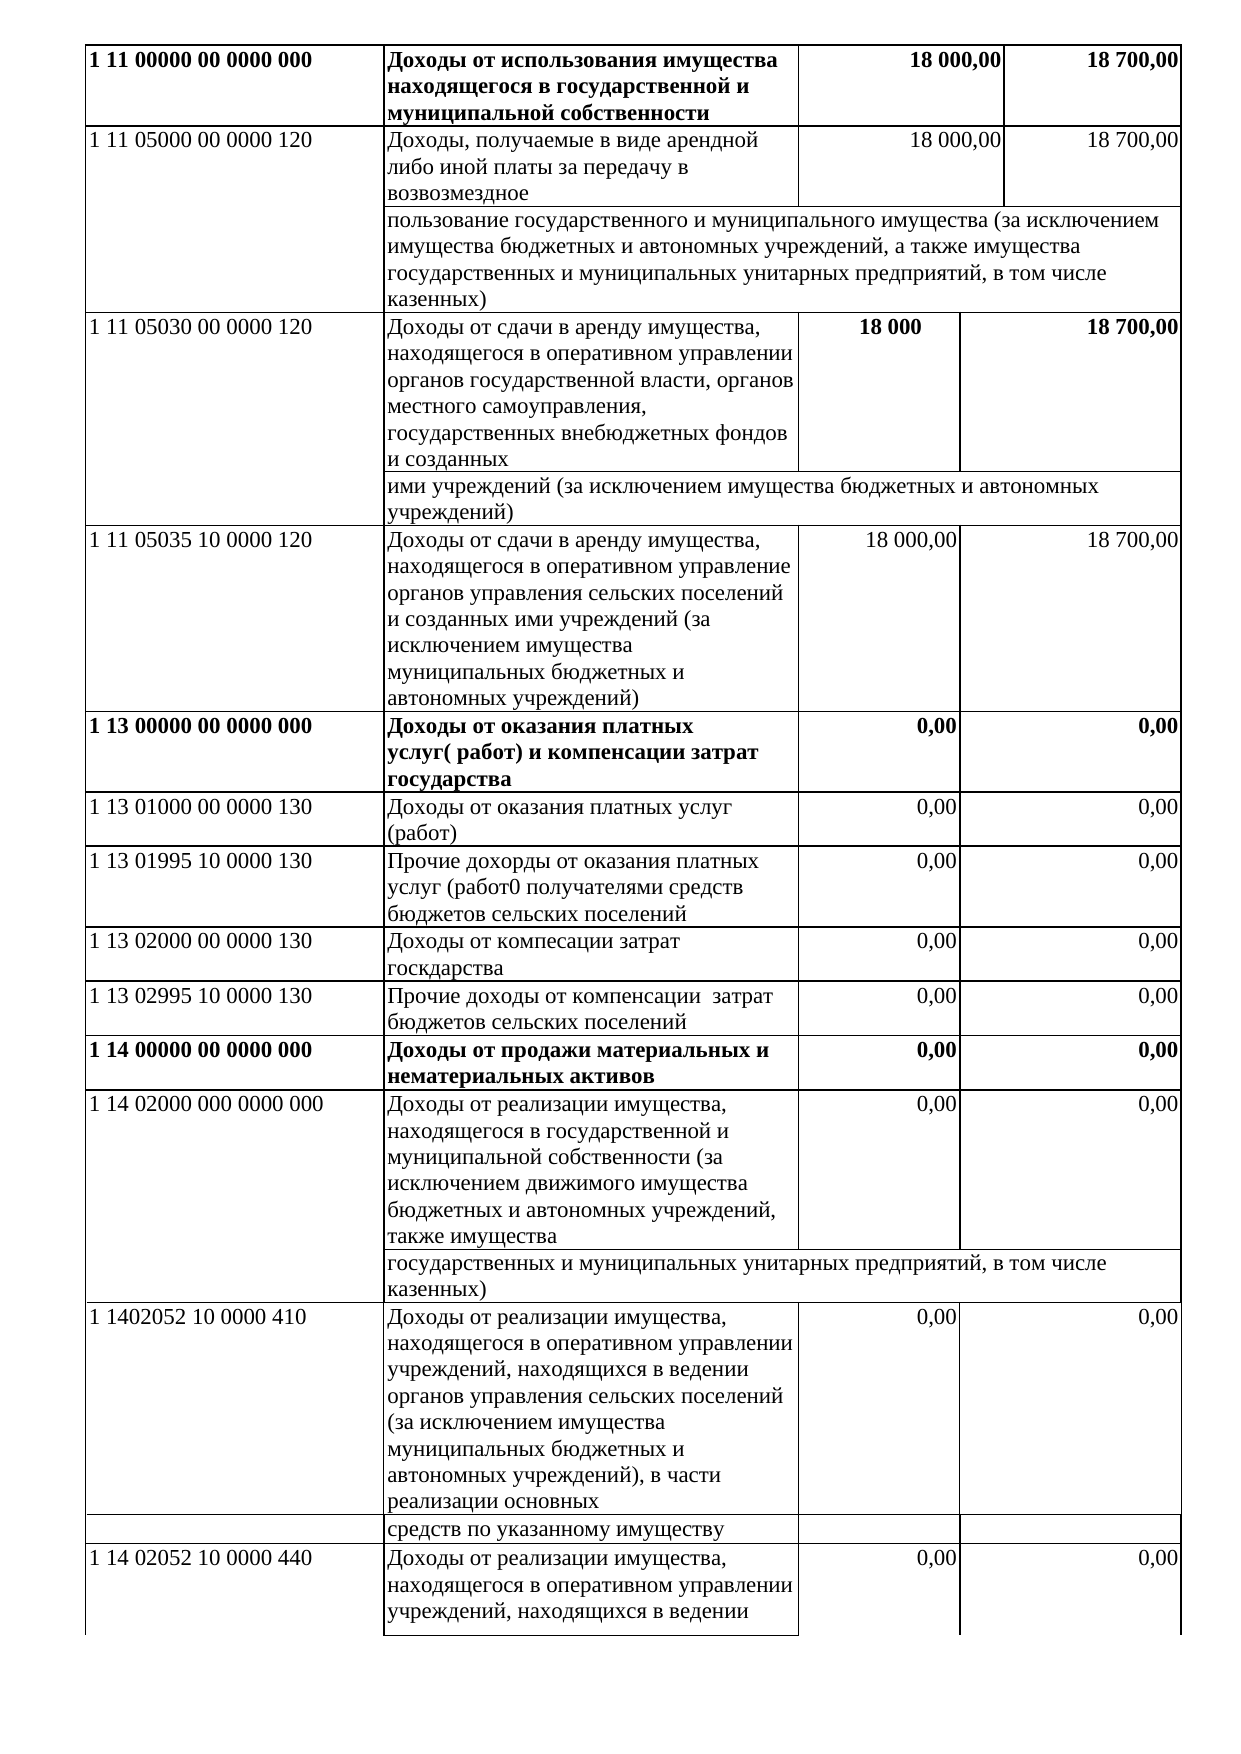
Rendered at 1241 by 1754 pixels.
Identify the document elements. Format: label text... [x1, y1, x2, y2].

table_cell 0,00 [961, 1544, 1180, 1635]
table_cell 0,00 [799, 1036, 959, 1089]
table_cell 0,00 [961, 982, 1180, 1034]
table_cell средств по указанному имуществу [385, 1515, 798, 1543]
table_cell 18 000,00 [799, 46, 1003, 125]
table_cell 1 11 05035 10 0000 120 [86, 526, 383, 711]
table_cell Доходы, получаемые в виде арендной либо иной платы за передачу в возвозмездное [385, 127, 798, 206]
table_cell 18 700,00 [961, 313, 1180, 471]
table_cell 18 700,00 [961, 526, 1180, 711]
table_cell 18 000 [799, 313, 959, 471]
table_cell 0,00 [961, 1091, 1180, 1248]
table_cell 0,00 [799, 712, 959, 791]
table_cell Доходы от сдачи в аренду имущества, находящегося в оперативном управлении органов государственной власти, органов местного самоуправления, государственных внебюджетных фондов и созданных [385, 313, 798, 471]
table_cell Прочие дохорды от оказания платных услуг (работ0 получателями средств бюджетов сельских поселений [385, 847, 798, 926]
table_cell 1 13 02995 10 0000 130 [86, 982, 383, 1034]
table_cell 0,00 [799, 793, 959, 845]
table_cell 0,00 [961, 712, 1180, 791]
table_cell 1 11 00000 00 0000 000 [86, 46, 383, 125]
table_cell 1 11 05030 00 0000 120 [86, 313, 383, 471]
table_cell Доходы от реализации имущества, находящегося в государственной и муниципальной собственности (за исключением движимого имущества бюджетных и автономных учреждений, также имущества [385, 1091, 798, 1248]
table_cell 0,00 [799, 1544, 959, 1635]
table_cell 0,00 [799, 1091, 959, 1248]
table_cell ими учреждений (за исключением имущества бюджетных и автономных учреждений) [385, 472, 1180, 524]
table_cell 1 13 02000 00 0000 130 [86, 928, 383, 980]
table_cell 18 700,00 [1005, 127, 1180, 206]
table_cell пользование государственного и муниципального имущества (за исключением имущества бюджетных и автономных учреждений, а также имущества государственных и муниципальных унитарных предприятий, в том числе казенных) [385, 207, 1180, 312]
table_cell 0,00 [961, 928, 1180, 980]
table_cell 1 11 05000 00 0000 120 [86, 127, 383, 206]
table_cell Прочие доходы от компенсации затрат бюджетов сельских поселений [385, 982, 798, 1034]
table_cell Доходы от использования имущества находящегося в государственной и муниципальной собственности [385, 46, 798, 125]
table_cell [86, 1249, 383, 1302]
table_cell 0,00 [961, 793, 1180, 845]
table_cell 1 14 02000 000 0000 000 [86, 1091, 383, 1248]
table_cell 18 700,00 [1005, 46, 1180, 125]
table_cell 1 13 01995 10 0000 130 [86, 847, 383, 926]
table_cell [799, 1515, 959, 1543]
table_cell [86, 1515, 383, 1543]
table_cell 0,00 [961, 847, 1180, 926]
table_cell Доходы от реализации имущества, находящегося в оперативном управлении учреждений, находящихся в ведении органов управления сельских поселений (за исключением имущества муниципальных бюджетных и автономных учреждений), в части реализации основных [384, 1303, 798, 1514]
table_cell 1 13 01000 00 0000 130 [86, 793, 383, 845]
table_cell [385, 1544, 798, 1635]
table_cell 0,00 [799, 982, 959, 1034]
table_cell 0,00 [799, 847, 959, 926]
table_cell Доходы от продажи материальных и нематериальных активов [385, 1036, 798, 1089]
table_cell государственных и муниципальных унитарных предприятий, в том числе казенных) [385, 1250, 1180, 1302]
table_cell Доходы от сдачи в аренду имущества, находящегося в оперативном управление органов управления сельских поселений и созданных ими учреждений (за исключением имущества муниципальных бюджетных и автономных учреждений) [385, 526, 798, 711]
table_cell 0,00 [799, 1303, 959, 1514]
table_cell Доходы от оказания платных услуг (работ) [385, 793, 798, 845]
table_cell Доходы от оказания платных услуг( работ) и компенсации затрат государства [385, 712, 798, 791]
table_cell 18 000,00 [799, 526, 959, 711]
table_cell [86, 1544, 383, 1635]
table_cell 18 000,00 [799, 127, 1003, 206]
table_cell [961, 1515, 1180, 1543]
table_cell Доходы от компесации затрат госкдарства [385, 928, 798, 980]
table_cell [86, 471, 383, 524]
table_cell [86, 206, 383, 312]
table_cell 0,00 [960, 1303, 1181, 1514]
table_cell 1 1402052 10 0000 410 [86, 1303, 383, 1514]
table_cell 0,00 [961, 1036, 1180, 1089]
table_cell 1 14 00000 00 0000 000 [86, 1036, 383, 1089]
table_cell 0,00 [799, 928, 959, 980]
table_cell 1 13 00000 00 0000 000 [86, 712, 383, 791]
